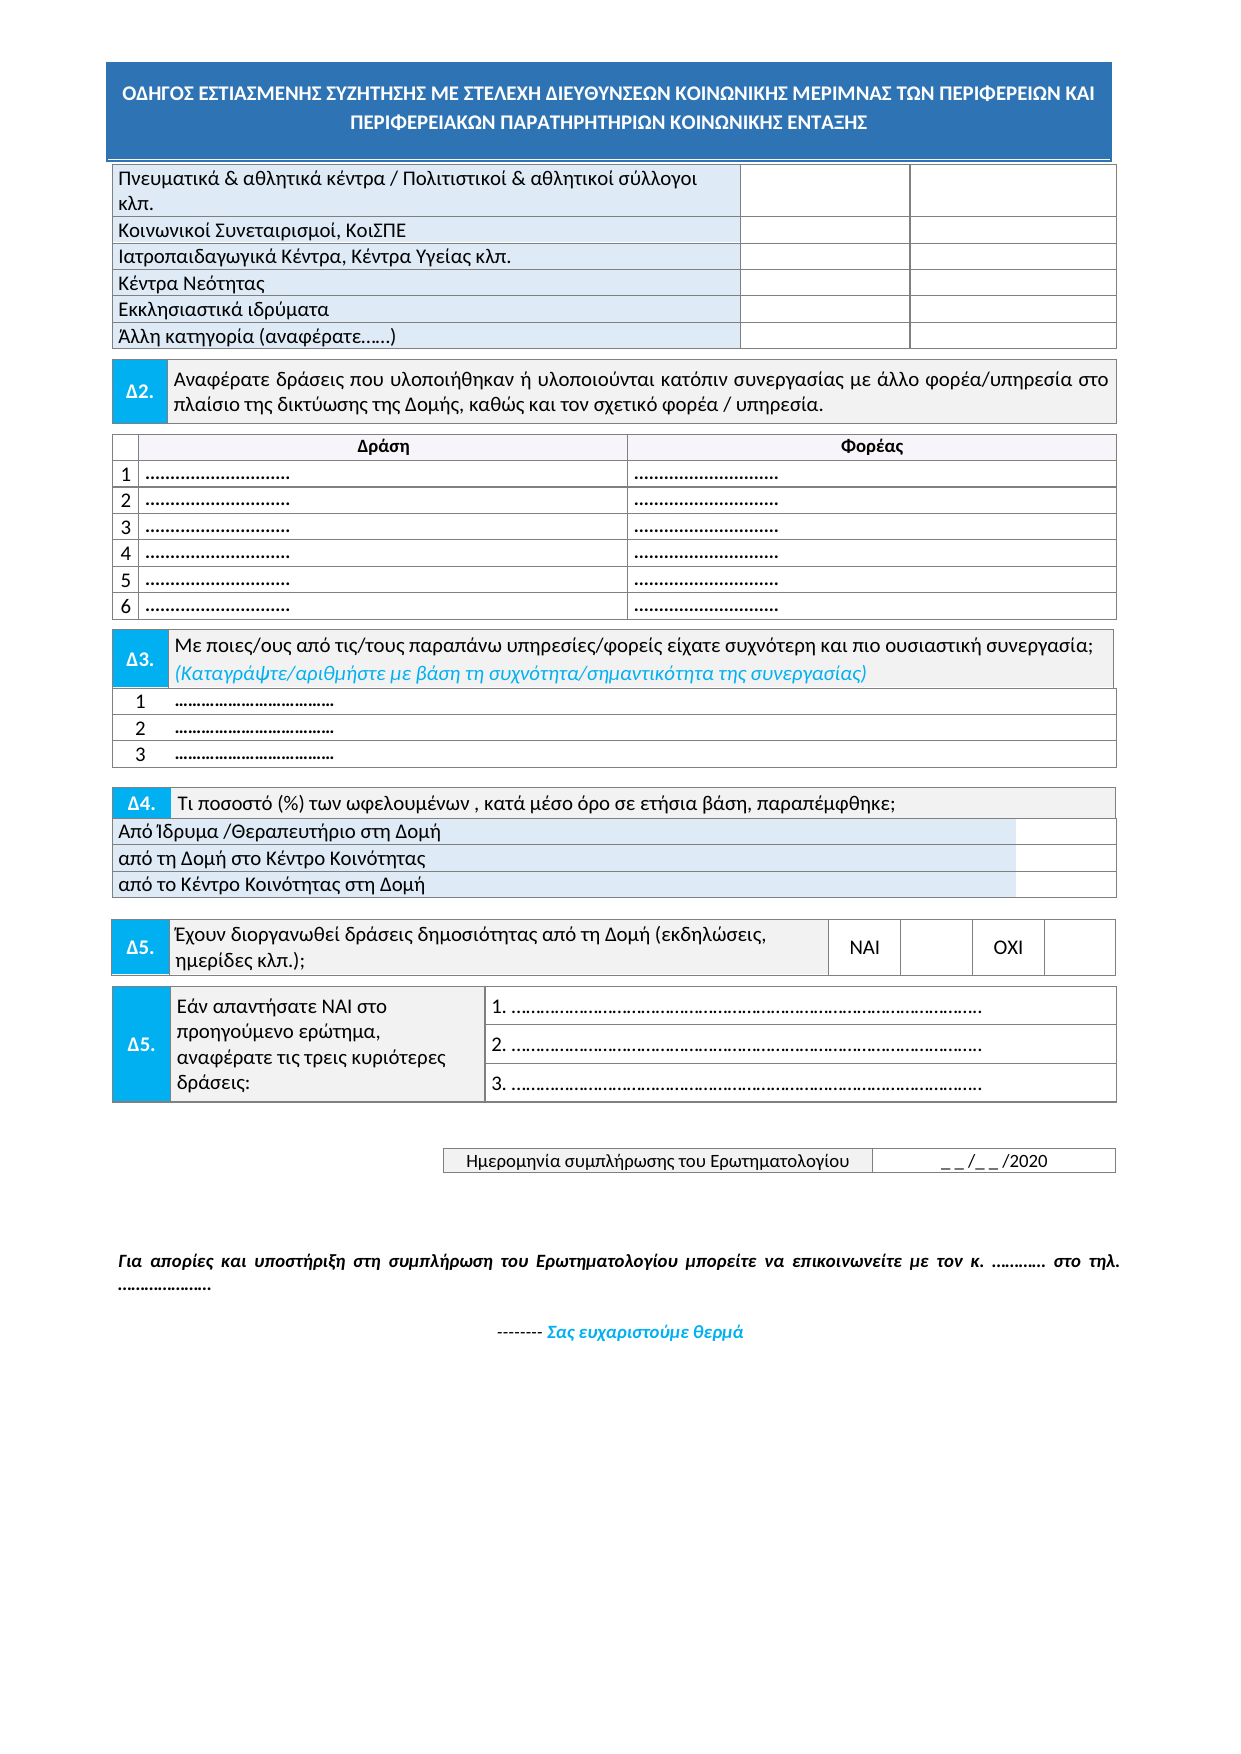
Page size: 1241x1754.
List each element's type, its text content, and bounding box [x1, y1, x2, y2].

text -------- Σας ευχαριστούμε θερμά [118, 1321, 1122, 1343]
table_cell από το Κέντρο Κοινότητας στη Δομή [113, 872, 1016, 897]
table_header Δ2. [113, 360, 167, 423]
table_cell [741, 217, 909, 242]
table_cell [911, 323, 1116, 348]
table_header Αναφέρατε δράσεις που υλοποιήθηκαν ή υλοποιούνται κατόπιν συνεργασίας με άλλο φορέα/υπηρεσία στο πλαίσιο της δικτύωσης της Δομής, καθώς και τον σχετικό φορέα / υπηρεσία. [168, 360, 1116, 423]
table_cell [911, 270, 1116, 295]
table_cell [1016, 872, 1116, 897]
table_header 1. …………………………………………………………………………………….. [486, 987, 1116, 1024]
table_header _ _ /_ _ /2020 [873, 1149, 1115, 1172]
table_cell Πνευματικά & αθλητικά κέντρα / Πολιτιστικοί & αθλητικοί σύλλογοι κλπ. [113, 165, 740, 216]
table_cell 5 [113, 567, 138, 592]
table_header Δ5. [113, 987, 170, 1101]
table_cell [741, 270, 909, 295]
table_cell 3 [113, 514, 138, 539]
table_header Εάν απαντήσατε ΝΑΙ στο προηγούμενο ερώτημα, αναφέρατε τις τρεις κυριότερες δράσεις: [171, 987, 484, 1101]
table_cell [741, 244, 909, 269]
table_cell Εκκλησιαστικά ιδρύματα [113, 296, 740, 322]
table_header Τι ποσοστό (%) των ωφελουμένων , κατά μέσο όρο σε ετήσια βάση, παραπέμφθηκε; [171, 788, 1115, 818]
table_header Δ4. [113, 788, 171, 818]
table_cell 6 [113, 593, 138, 619]
table_cell Κέντρα Νεότητας [113, 270, 740, 295]
table_cell ............................. [139, 514, 627, 539]
table_cell [911, 217, 1116, 242]
table_cell 3. …………………………………………………………………………………….. [486, 1064, 1116, 1101]
table_cell Ιατροπαιδαγωγικά Κέντρα, Κέντρα Υγείας κλπ. [113, 244, 740, 269]
table_cell ............................. [628, 540, 1116, 566]
table_header Δ3. [113, 630, 168, 687]
table_header Φορέας [628, 435, 1116, 460]
table_header [1045, 920, 1115, 974]
table_cell [741, 165, 909, 216]
table_cell ……………………………… [168, 689, 1116, 714]
table_header [901, 920, 972, 974]
table_cell 1 [113, 689, 168, 714]
table_cell 2 [113, 488, 138, 513]
table_cell 1 [113, 461, 138, 486]
table_cell ............................. [628, 567, 1116, 592]
table_header Έχουν διοργανωθεί δράσεις δημοσιότητας από τη Δομή (εκδηλώσεις, ημερίδες κλπ.); [170, 920, 828, 974]
table_header ΝΑΙ [829, 920, 900, 974]
table_cell [741, 296, 909, 322]
table_cell 3 [113, 741, 168, 767]
table_cell ……………………………… [168, 715, 1116, 740]
text Για απορίες και υποστήριξη στη συμπλήρωση του Ερωτηματολογίου μπορείτε να επικοινωνείτε με τον κ. ………… στο τηλ. ………………… [118, 1249, 1122, 1295]
table_cell ............................. [628, 514, 1116, 539]
table_cell [911, 165, 1116, 216]
table_cell ............................. [628, 488, 1116, 513]
table_cell [911, 296, 1116, 322]
table_cell ............................. [139, 540, 627, 566]
table_cell ............................. [628, 461, 1116, 486]
table_cell ............................. [139, 488, 627, 513]
table_cell ............................. [139, 567, 627, 592]
table_header Ημερομηνία συμπλήρωσης του Ερωτηματολογίου [444, 1149, 872, 1172]
table_cell Από Ίδρυμα /Θεραπευτήριο στη Δομή [113, 819, 1016, 844]
table_header Δράση [139, 435, 627, 460]
table_header ΟΧΙ [973, 920, 1044, 974]
table_cell Κοινωνικοί Συνεταιρισμοί, ΚοιΣΠΕ [113, 217, 740, 242]
table_cell ............................. [139, 593, 627, 619]
table_cell 4 [113, 540, 138, 566]
table_cell [1016, 845, 1116, 871]
table_cell 2. …………………………………………………………………………………….. [486, 1025, 1116, 1063]
table_header [113, 435, 138, 460]
table_cell ……………………………… [168, 741, 1116, 767]
table_header Με ποιες/ους από τις/τους παραπάνω υπηρεσίες/φορείς είχατε συχνότερη και πιο ουσιαστική συνεργασία; (Καταγράψτε/αριθμήστε με βάση τη συχνότητα/σημαντικότητα της συνεργασίας) [169, 630, 1113, 687]
table_cell [911, 244, 1116, 269]
table_cell ............................. [139, 461, 627, 486]
table_cell ............................. [628, 593, 1116, 619]
table_cell 2 [113, 715, 168, 740]
table_cell [1016, 819, 1116, 844]
table_cell από τη Δομή στο Κέντρο Κοινότητας [113, 845, 1016, 871]
table_header Δ5. [112, 920, 169, 974]
table_cell Άλλη κατηγορία (αναφέρατε……) [113, 323, 740, 348]
table_cell [741, 323, 909, 348]
